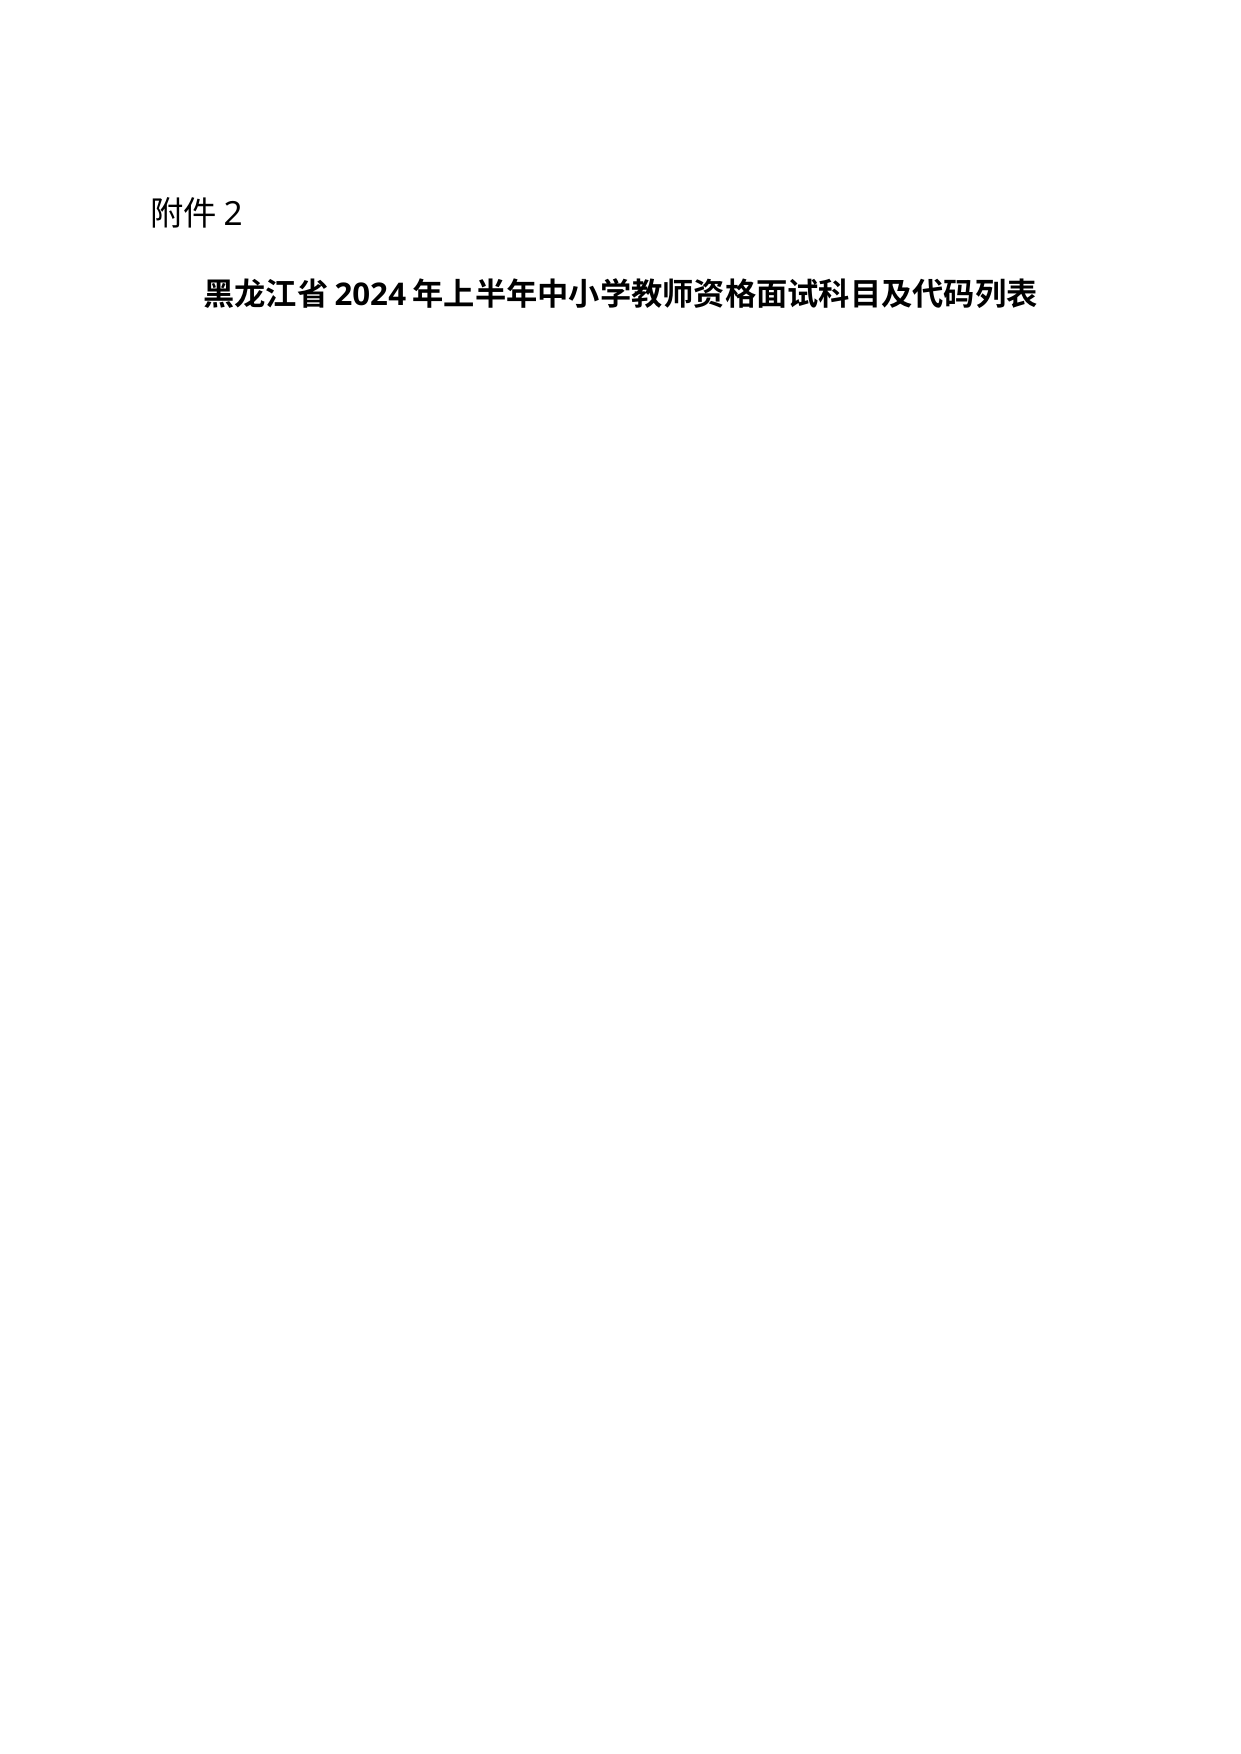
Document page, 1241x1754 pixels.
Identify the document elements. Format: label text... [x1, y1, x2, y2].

text 附件2 [150, 178, 1090, 243]
text 黑龙江省2024年上半年中小学教师资格面试科目及代码列表 [150, 259, 1090, 324]
